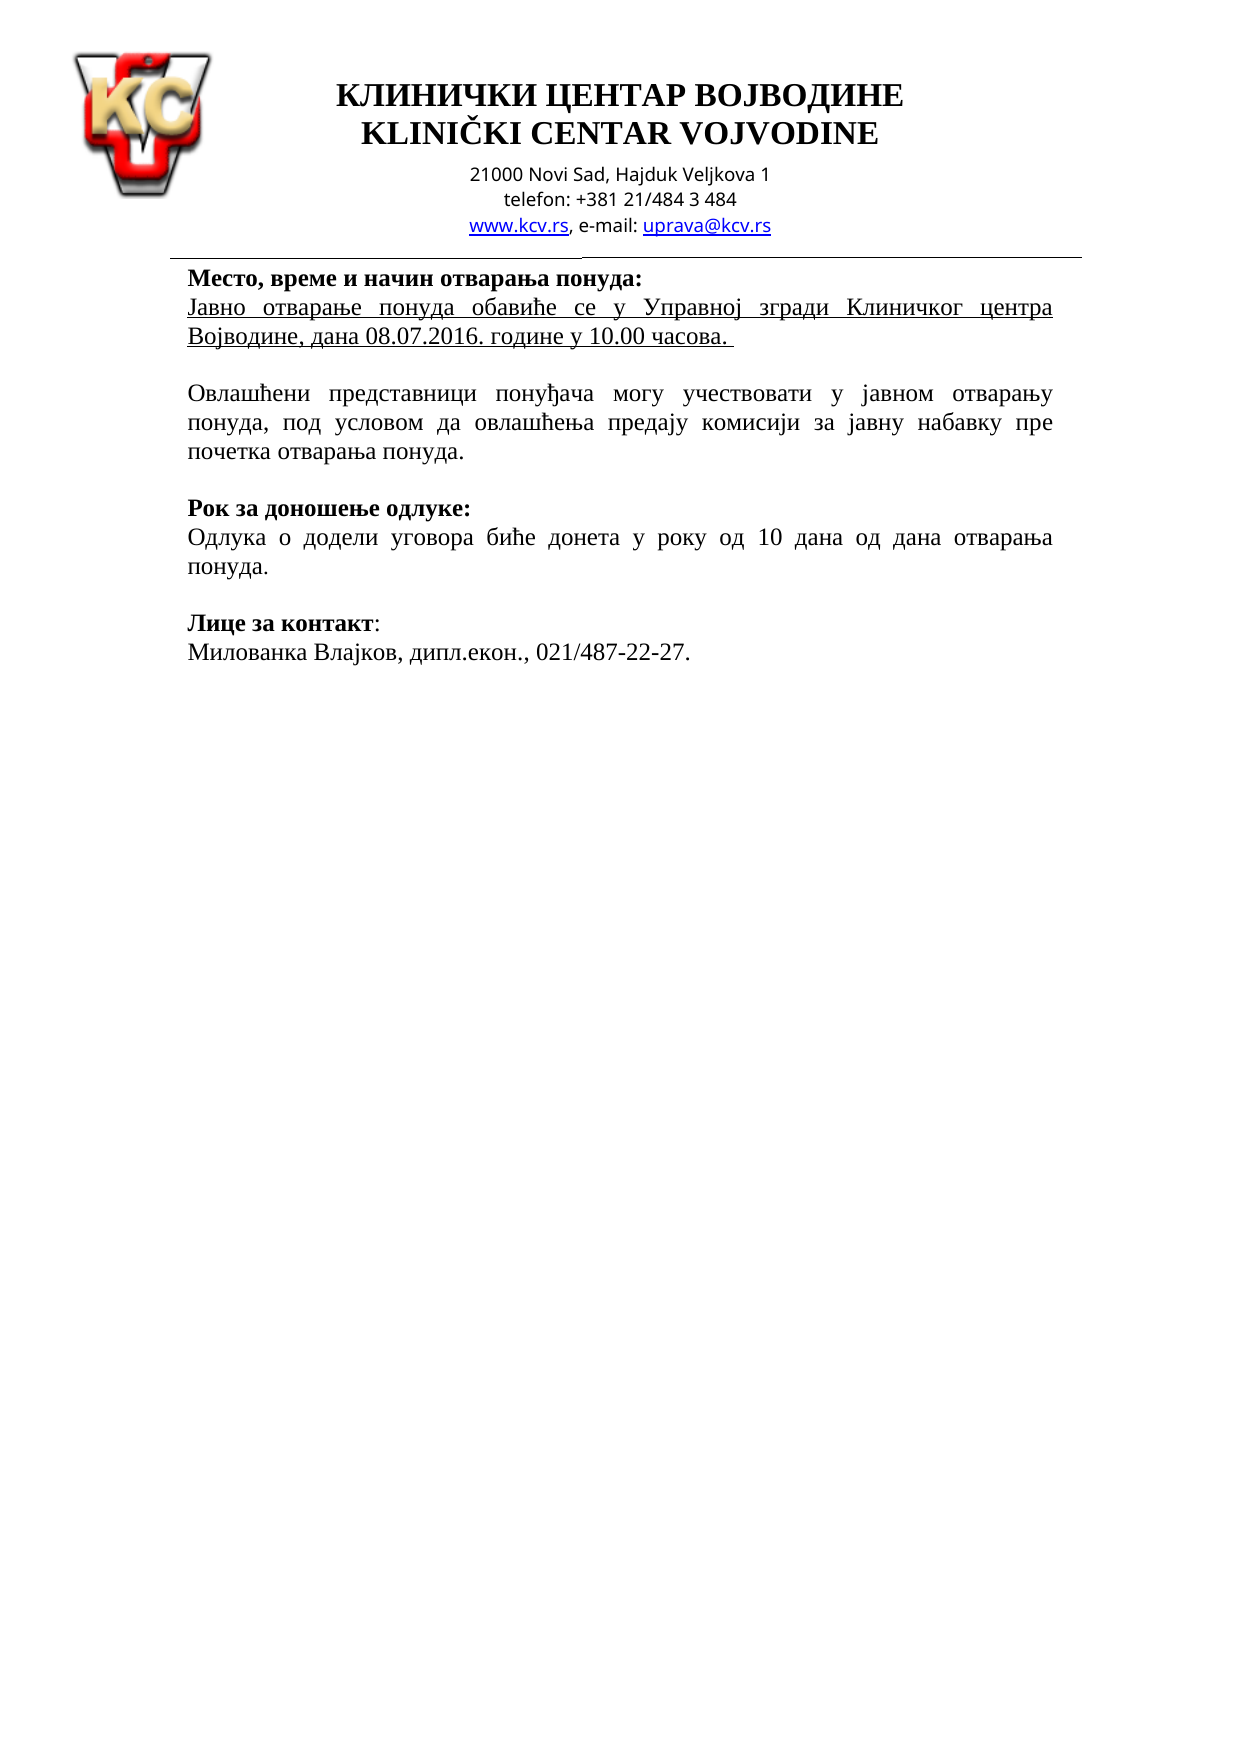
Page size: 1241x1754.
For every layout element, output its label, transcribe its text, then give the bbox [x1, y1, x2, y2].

text Рок за доношење одлуке: [187, 493, 1053, 522]
text Јавно отварање понуда обавиће се у Управној згради Клиничког центра Војводине, дана 08.07.2016. године у 10.00 часова. [187, 318, 1053, 349]
text Место, време и начин отварања понуда: [187, 263, 1053, 292]
text Mилованка Влајков, дипл.екон., 021/487-22-27. [187, 637, 1053, 666]
text Одлука о додели уговора биће донета у року од . [187, 522, 1053, 579]
text Овлашћени представници понуђача могу учествовати у јавном отварању понуда, под условом да овлашћења предају комисији за јавну набавку пре почетка отварања понуда. [187, 378, 1053, 464]
text Јавно отварање понуда обавиће се у Управној згради Клиничког центра Војводине, дана 08.07.2016. године у 10.00 часова. [187, 292, 1053, 317]
picture [70, 50, 216, 199]
text Лице за контакт: [187, 608, 1053, 637]
